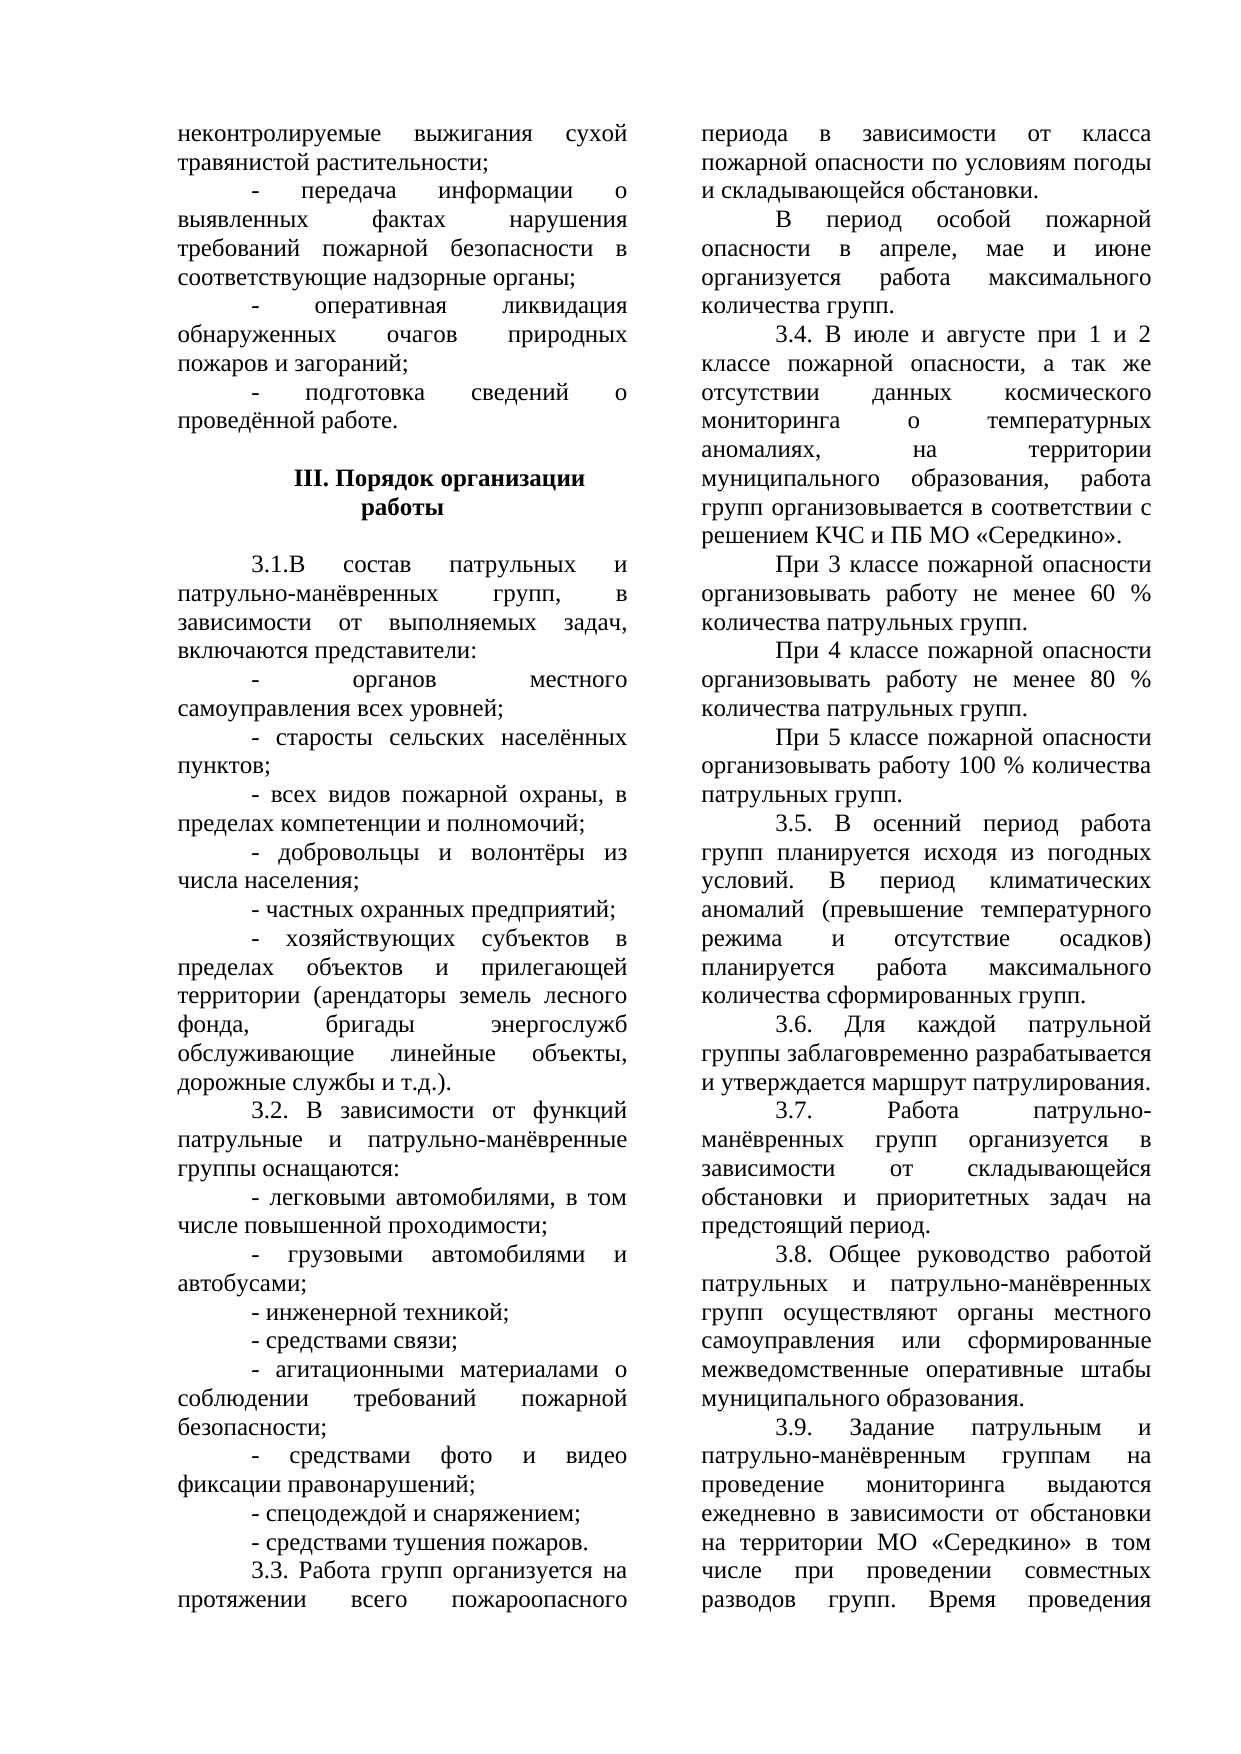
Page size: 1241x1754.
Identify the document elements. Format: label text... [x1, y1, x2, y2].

text 3.5. В осенний период работа групп планируется исходя из погодных условий. В период климатических аномалий (превышение температурного режима и отсутствие осадков) планируется работа максимального количества сформированных групп. [701, 808, 1152, 1009]
text - передача информации о выявленных фактах нарушения требований пожарной безопасности в соответствующие надзорные органы; [177, 176, 627, 291]
text 3.6. Для каждой патрульной группы заблаговременно разрабатывается и утверждается маршрут патрулирования. [701, 1009, 1152, 1096]
text - грузовыми автомобилями и автобусами; [177, 1239, 627, 1297]
text При 4 классе пожарной опасности организовывать работу не менее 80 % количества патрульных групп. [701, 636, 1152, 722]
text - органов местного самоуправления всех уровней; [177, 664, 627, 722]
text - подготовка сведений о проведённой работе. [177, 377, 627, 434]
text - оперативная ликвидация обнаруженных очагов природных пожаров и загораний; [177, 291, 627, 377]
text - старосты сельских населённых пунктов; [177, 722, 627, 779]
text 3.3. Работа групп организуется на протяжении всего пожароопасного периода в зависимости от класса пожарной опасности по условиям погоды и складывающейся обстановки. [177, 1556, 627, 1613]
text - средствами фото и видео фиксации правонарушений; [177, 1441, 627, 1498]
text - инженерной техникой; [177, 1297, 627, 1326]
text В период особой пожарной опасности в апреле, мае и июне организуется работа максимального количества групп. [701, 204, 1152, 319]
text При 5 классе пожарной опасности организовывать работу 100 % количества патрульных групп. [701, 722, 1152, 808]
text 3.3. Работа групп организуется на протяжении всего пожароопасного периода в зависимости от класса пожарной опасности по условиям погоды и складывающейся обстановки. [701, 118, 1152, 204]
text 3.4. В июле и августе при 1 и 2 классе пожарной опасности, а так же отсутствии данных космического мониторинга о температурных аномалиях, на территории муниципального образования, работа групп организовывается в соответствии с решением КЧС и ПБ МО «Середкино». [701, 319, 1152, 549]
text - хозяйствующих субъектов в пределах объектов и прилегающей территории (арендаторы земель лесного фонда, бригады энергослужб обслуживающие линейные объекты, дорожные службы и т.д.). [177, 923, 627, 1096]
text - всех видов пожарной охраны, в пределах компетенции и полномочий; [177, 779, 627, 837]
text 3.1.В состав патрульных и патрульно-манёвренных групп, в зависимости от выполняемых задач, включаются представители: [177, 549, 627, 664]
text III. Порядок организации работы [177, 463, 627, 521]
text - агитационными материалами о соблюдении требований пожарной безопасности; [177, 1354, 627, 1441]
text - спецодеждой и снаряжением; [177, 1498, 627, 1527]
text 3.8. Общее руководство работой патрульных и патрульно-манёвренных групп осуществляют органы местного самоуправления или сформированные межведомственные оперативные штабы муниципального образования. [701, 1239, 1152, 1412]
text 3.7. Работа патрульно-манёвренных групп организуется в зависимости от складывающейся обстановки и приоритетных задач на предстоящий период. [701, 1096, 1152, 1239]
text - средствами тушения пожаров. [177, 1527, 627, 1556]
text - частных охранных предприятий; [177, 894, 627, 923]
text При 3 классе пожарной опасности организовывать работу не менее 60 % количества патрульных групп. [701, 549, 1152, 636]
text - легковыми автомобилями, в том числе повышенной проходимости; [177, 1182, 627, 1239]
text - добровольцы и волонтёры из числа населения; [177, 837, 627, 894]
text 3.2. В зависимости от функций патрульные и патрульно-манёвренные группы оснащаются: [177, 1096, 627, 1182]
text - средствами связи; [177, 1326, 627, 1354]
